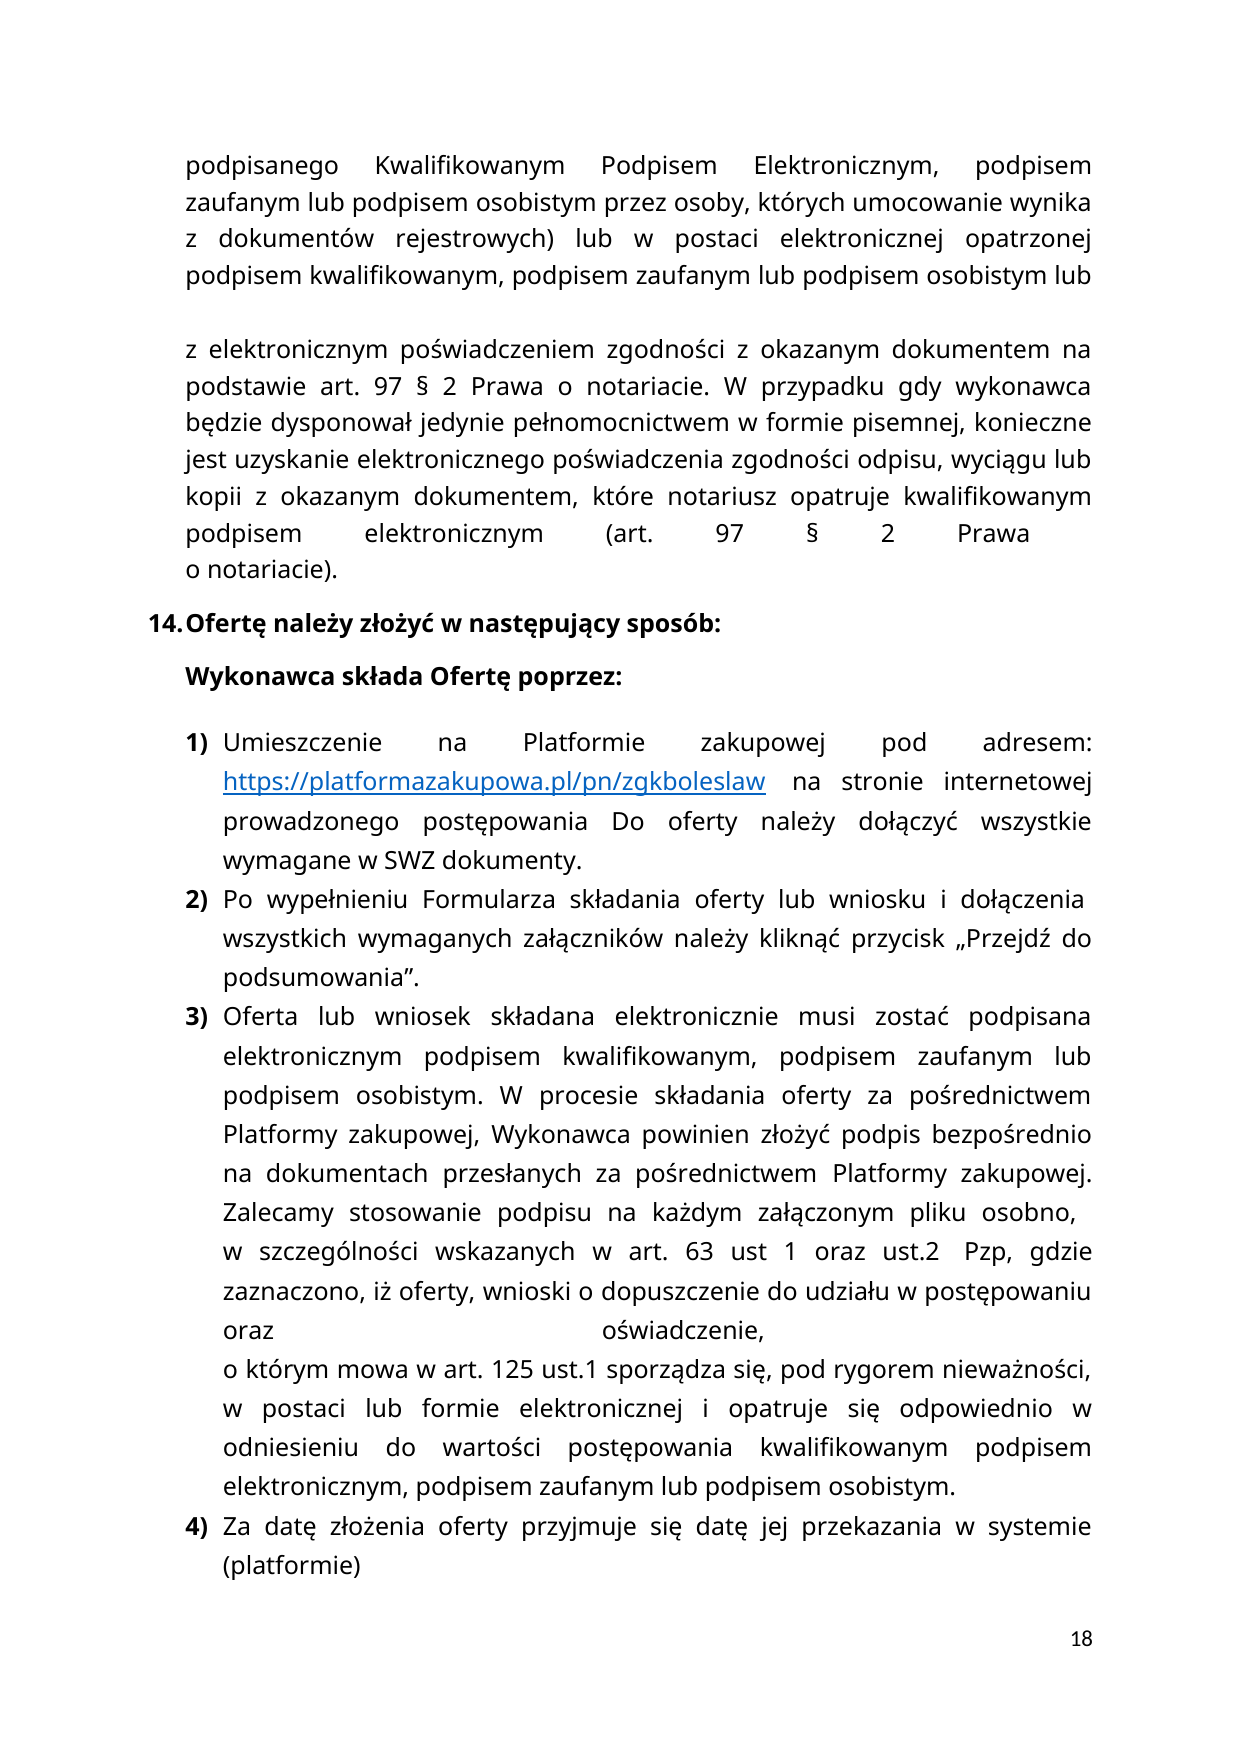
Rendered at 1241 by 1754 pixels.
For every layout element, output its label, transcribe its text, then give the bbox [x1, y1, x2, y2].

list Po wypełnieniu Formularza składania oferty lub wniosku i dołączenia wszystkich wymaganych załączników należy kliknąć przycisk „Przejdź do podsumowania”. [185, 882, 1093, 994]
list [185, 1508, 1093, 1581]
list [148, 148, 1093, 586]
list Oferta lub wniosek składana elektronicznie musi zostać podpisana elektronicznym podpisem kwalifikowanym, podpisem zaufanym lub podpisem osobistym. W procesie składania oferty za pośrednictwem Platformy zakupowej, Wykonawca powinien złożyć podpis bezpośrednio na dokumentach przesłanych za pośrednictwem Platformy zakupowej. Zalecamy stosowanie podpisu na każdym załączonym pliku osobno, w szczególności wskazanych w art. 63 ust 1 oraz ust.2 Pzp, gdzie zaznaczono, iż oferty, wnioski o dopuszczenie do udziału w postępowaniu oraz oświadczenie, o którym mowa w art. 125 ust.1 sporządza się, pod rygorem nieważności, w postaci lub formie elektronicznej i opatruje się odpowiednio w odniesieniu do wartości postępowania kwalifikowanym podpisem elektronicznym, podpisem zaufanym lub podpisem osobistym. [185, 999, 1093, 1503]
list Umieszczenie na Platformie zakupowej pod adresem: https://platformazakupowa.pl/pn/zgkboleslaw na stronie internetowej prowadzonego postępowania Do oferty należy dołączyć wszystkie wymagane w SWZ dokumenty. [185, 725, 1093, 876]
list Ofertę należy złożyć w następujący sposób: [148, 606, 1093, 639]
text Wykonawca składa Ofertę poprzez: [148, 659, 1093, 693]
